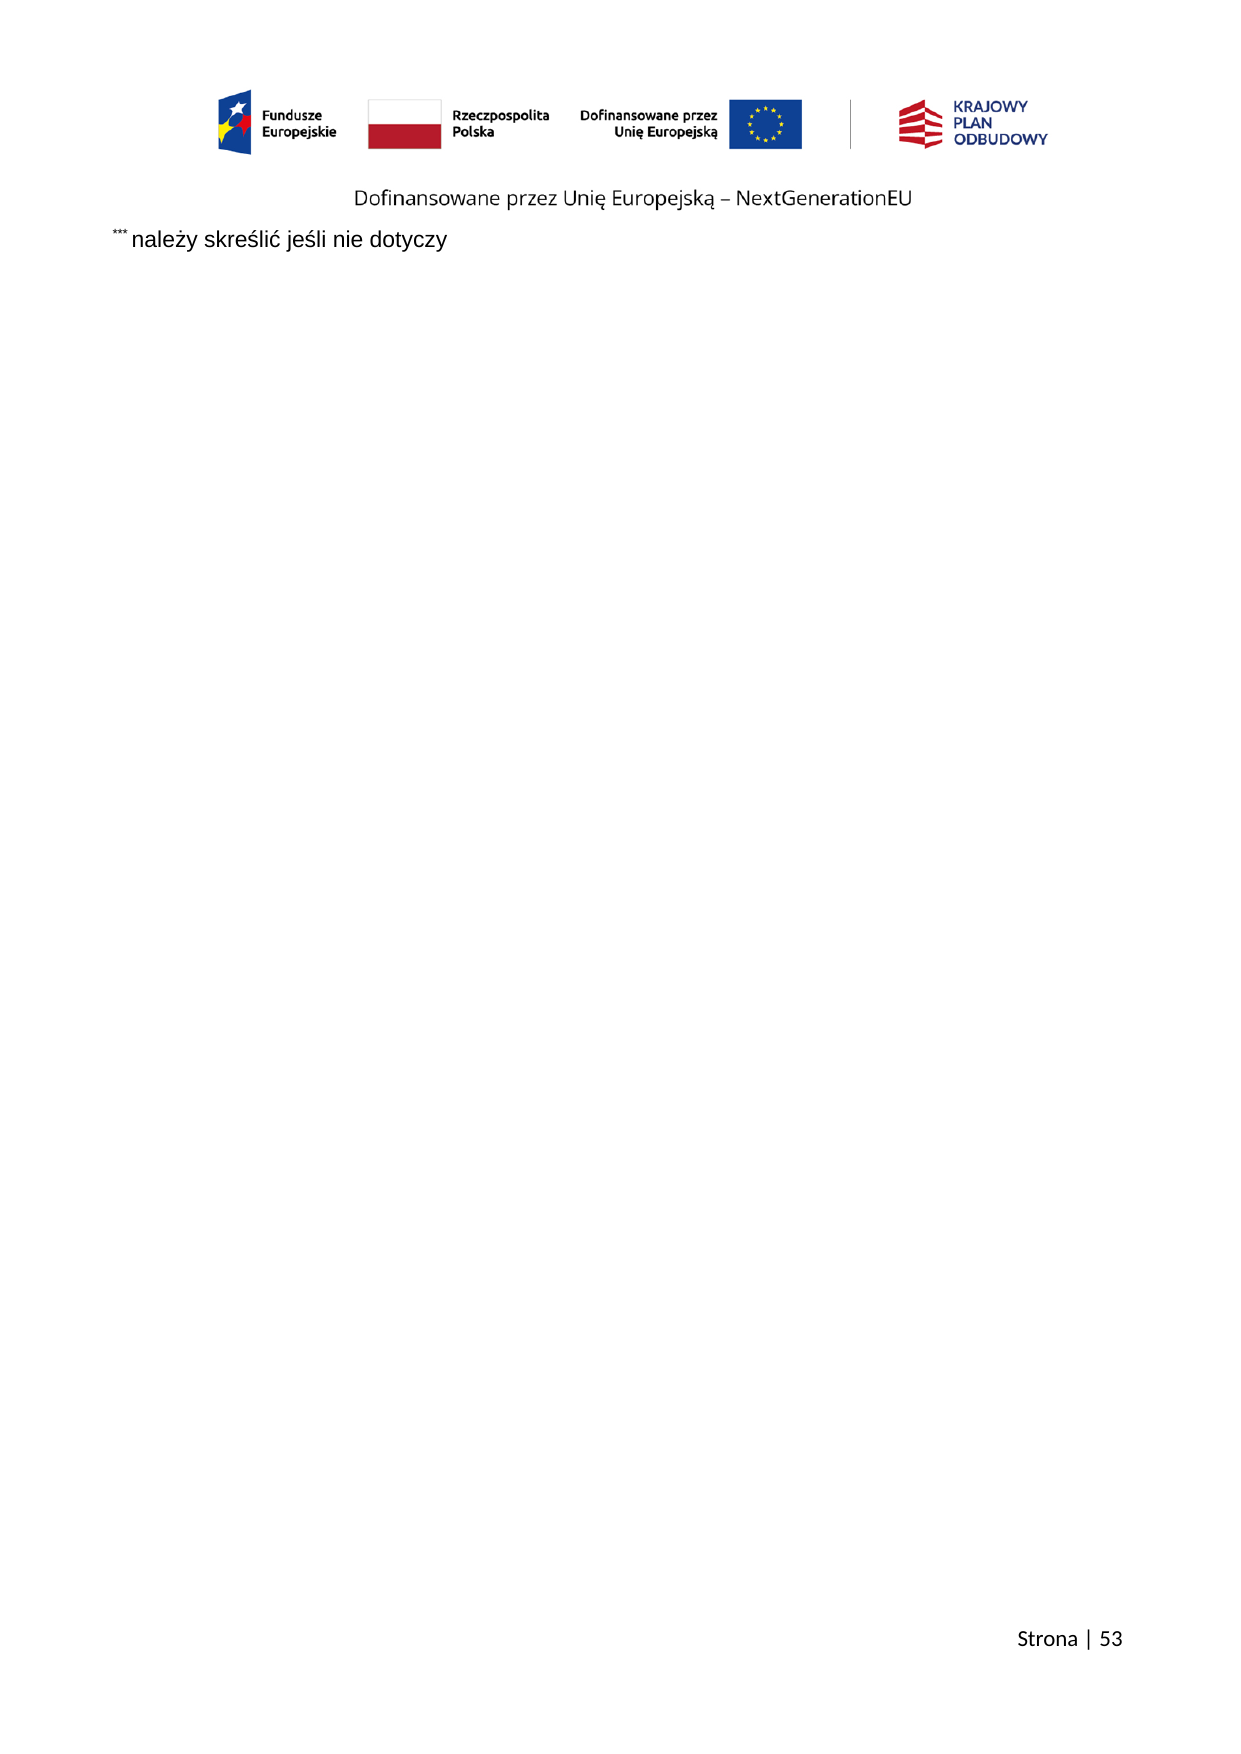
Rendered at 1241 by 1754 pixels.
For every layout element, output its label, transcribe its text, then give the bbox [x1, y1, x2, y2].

text *** należy skreślić jeśli nie dotyczy [112, 226, 1122, 252]
picture [202, 73, 1064, 226]
